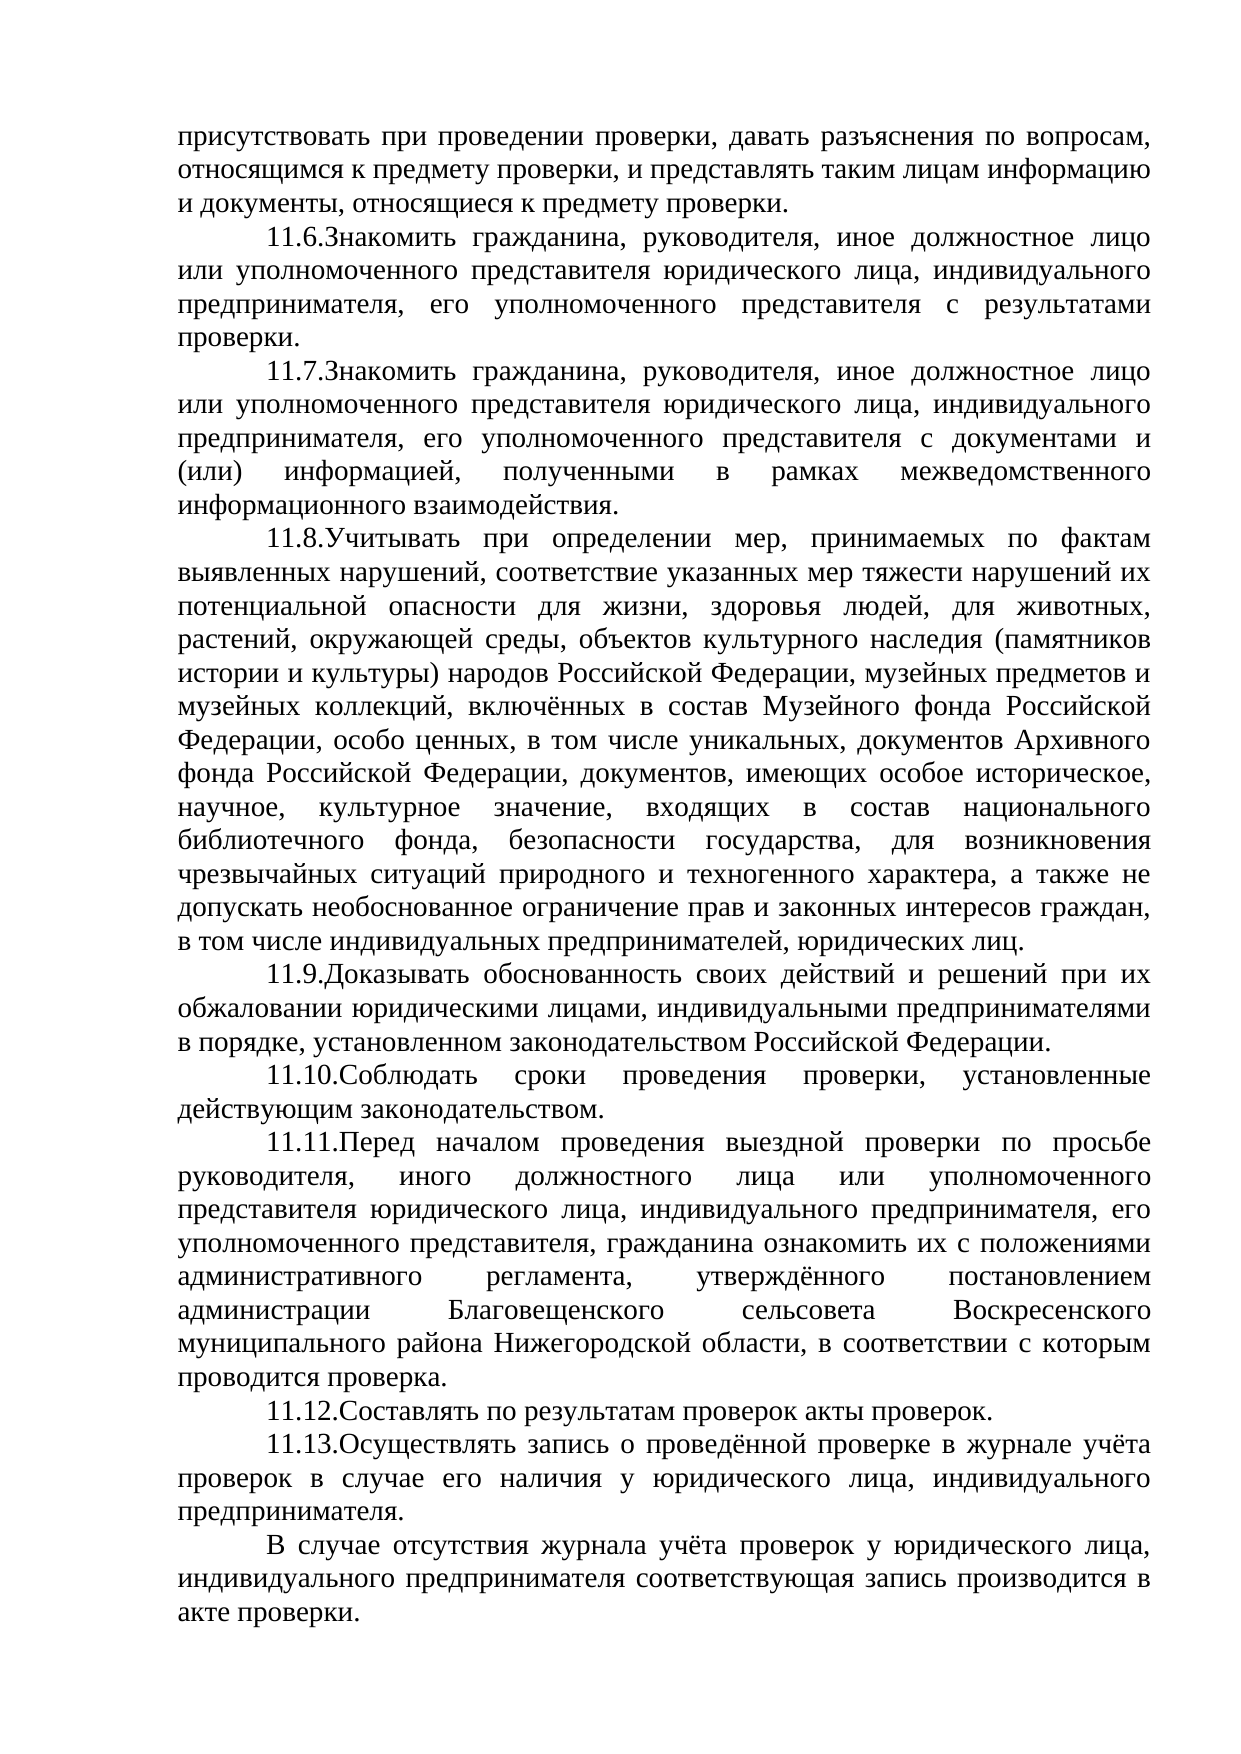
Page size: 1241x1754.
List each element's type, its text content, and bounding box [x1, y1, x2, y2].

text 11.12.Составлять по результатам проверок акты проверок. [177, 1393, 1152, 1426]
text 11.10.Соблюдать сроки проведения проверки, установленные действующим законодательством. [177, 1057, 1152, 1124]
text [177, 118, 1152, 219]
text 11.7.Знакомить гражданина, руководителя, иное должностное лицо или уполномоченного представителя юридического лица, индивидуального предпринимателя, его уполномоченного представителя с документами и (или) информацией, полученными в рамках межведомственного информационного взаимодействия. [177, 353, 1152, 521]
text 11.11.Перед началом проведения выездной проверки по просьбе руководителя, иного должностного лица или уполномоченного представителя юридического лица, индивидуального предпринимателя, его уполномоченного представителя, гражданина ознакомить их с положениями административного регламента, утверждённого постановлением администрации Благовещенского сельсовета Воскресенского муниципального района Нижегородской области, в соответствии с которым проводится проверка. [177, 1124, 1152, 1393]
text 11.8.Учитывать при определении мер, принимаемых по фактам выявленных нарушений, соответствие указанных мер тяжести нарушений их потенциальной опасности для жизни, здоровья людей, для животных, растений, окружающей среды, объектов культурного наследия (памятников истории и культуры) народов Российской Федерации, музейных предметов и музейных коллекций, включённых в состав Музейного фонда Российской Федерации, особо ценных, в том числе уникальных, документов Архивного фонда Российской Федерации, документов, имеющих особое историческое, научное, культурное значение, входящих в состав национального библиотечного фонда, безопасности государства, для возникновения чрезвычайных ситуаций природного и техногенного характера, а также не допускать необоснованное ограничение прав и законных интересов граждан, в том числе индивидуальных предпринимателей, юридических лиц. [177, 521, 1152, 957]
text В случае отсутствия журнала учёта проверок у юридического лица, индивидуального предпринимателя соответствующая запись производится в акте проверки. [177, 1527, 1152, 1627]
text 11.13.Осуществлять запись о проведённой проверке в журнале учёта проверок в случае его наличия у юридического лица, индивидуального предпринимателя. [177, 1426, 1152, 1527]
text 11.9.Доказывать обоснованность своих действий и решений при их обжаловании юридическими лицами, индивидуальными предпринимателями в порядке, установленном законодательством Российской Федерации. [177, 957, 1152, 1057]
text 11.6.Знакомить гражданина, руководителя, иное должностное лицо или уполномоченного представителя юридического лица, индивидуального предпринимателя, его уполномоченного представителя с результатами проверки. [177, 219, 1152, 353]
